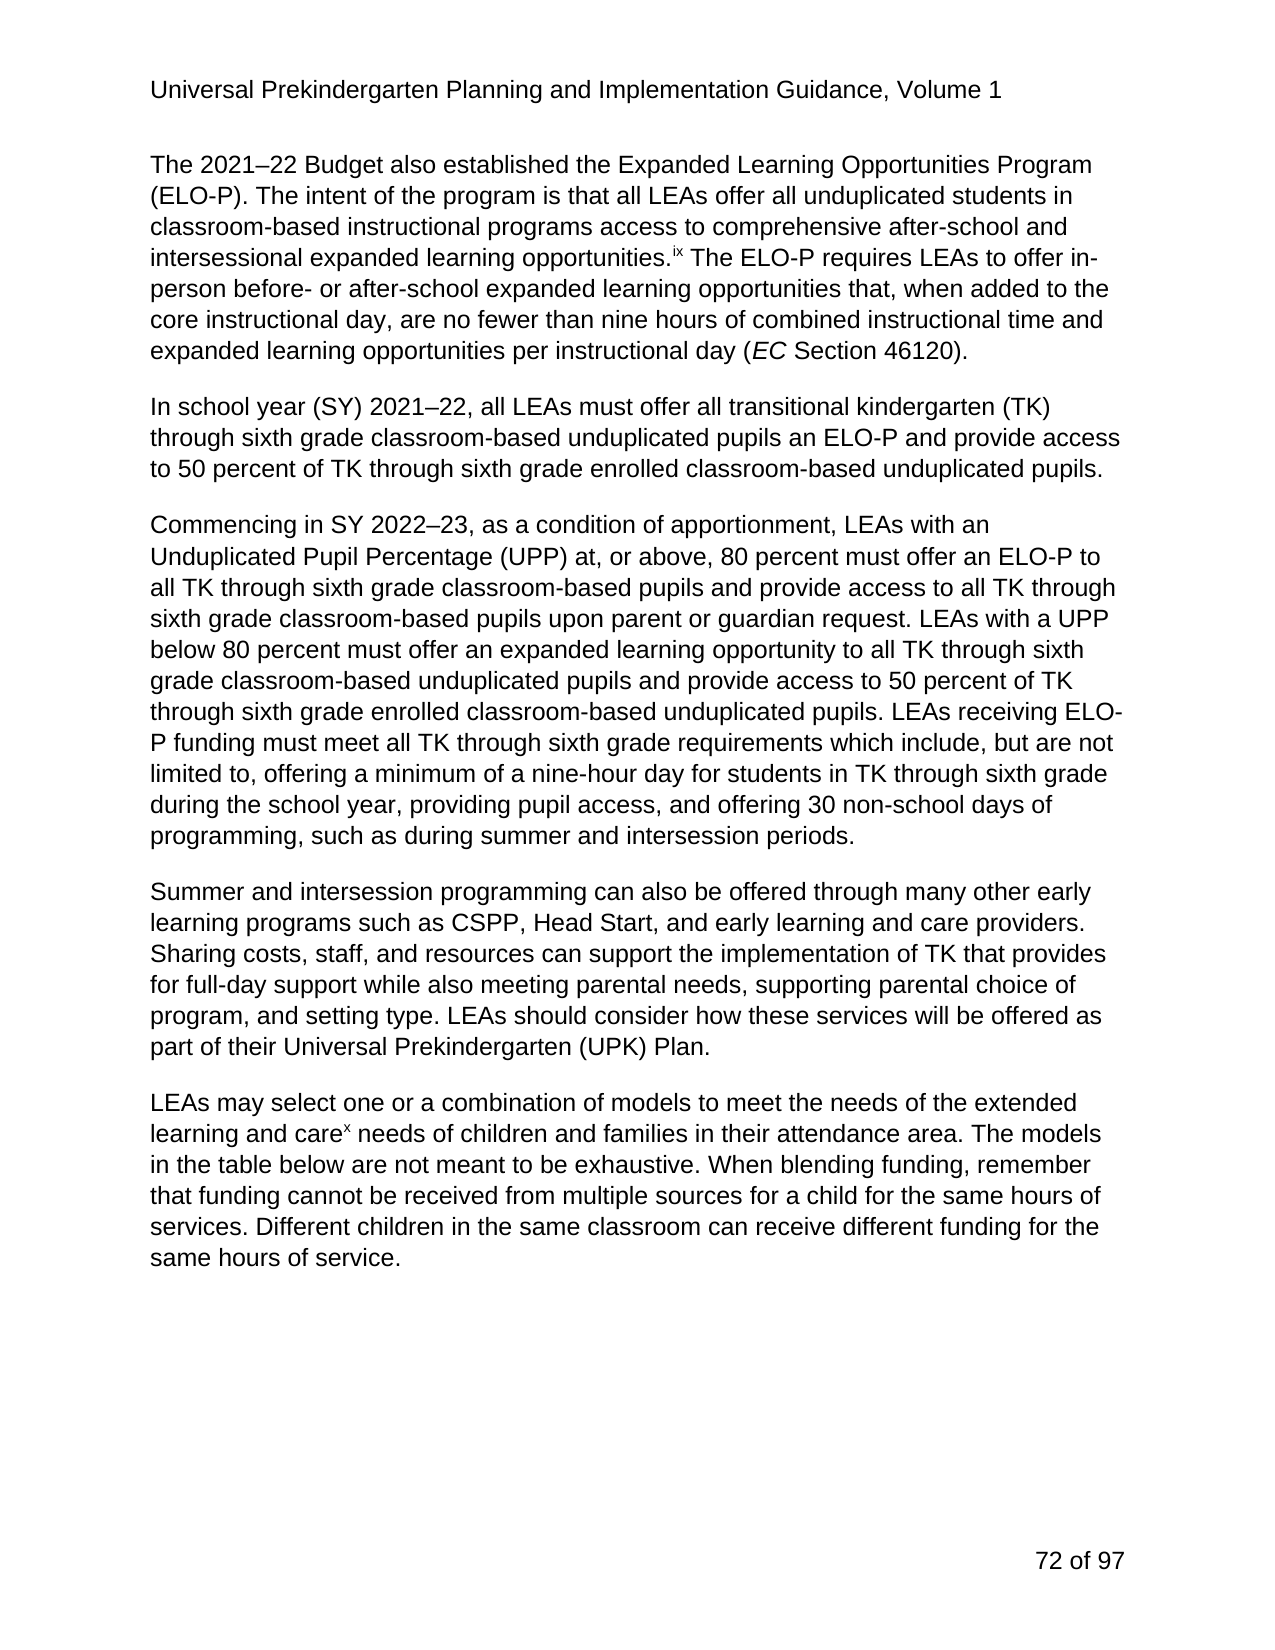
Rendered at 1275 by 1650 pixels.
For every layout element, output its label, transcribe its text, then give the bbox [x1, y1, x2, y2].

text The 2021–22 Budget also established the Expanded Learning Opportunities Program (ELO-P). The intent of the program is that all LEAs offer all unduplicated students in classroom-based instructional programs access to comprehensive after-school and intersessional expanded learning opportunities. The ELO-P requires LEAs to offer in-person before- or after-school expanded learning opportunities that, when added to the core instructional day, are no fewer than nine hours of combined instructional time and expanded learning opportunities per instructional day (EC Section 46120). [150, 150, 1125, 365]
text Commencing in SY 2022–23, as a condition of apportionment, LEAs with an Unduplicated Pupil Percentage (UPP) at, or above, 80 percent must offer an ELO-P to all TK through sixth grade classroom-based pupils and provide access to all TK through sixth grade classroom-based pupils upon parent or guardian request. LEAs with a UPP below 80 percent must offer an expanded learning opportunity to all TK through sixth grade classroom-based unduplicated pupils and provide access to 50 percent of TK through sixth grade enrolled classroom-based unduplicated pupils. LEAs receiving ELO-P funding must meet all TK through sixth grade requirements which include, but are not limited to, offering a minimum of a nine-hour day for students in TK through sixth grade during the school year, providing pupil access, and offering 30 non-school days of programming, such as during summer and intersession periods. [150, 510, 1125, 849]
text In school year (SY) 2021–22, all LEAs must offer all transitional kindergarten (TK) through sixth grade classroom-based unduplicated pupils an ELO-P and provide access to 50 percent of TK through sixth grade enrolled classroom-based unduplicated pupils. [150, 392, 1125, 483]
text Summer and intersession programming can also be offered through many other early learning programs such as CSPP, Head Start, and early learning and care providers. Sharing costs, staff, and resources can support the implementation of TK that provides for full-day support while also meeting parental needs, supporting parental choice of program, and setting type. LEAs should consider how these services will be offered as part of their Universal Prekindergarten (UPK) Plan. [150, 877, 1125, 1061]
text LEAs may select one or a combination of models to meet the needs of the extended learning and care needs of children and families in their attendance area. The models in the table below are not meant to be exhaustive. When blending funding, remember that funding cannot be received from multiple sources for a child for the same hours of services. Different children in the same classroom can receive different funding for the same hours of service. [150, 1088, 1125, 1272]
